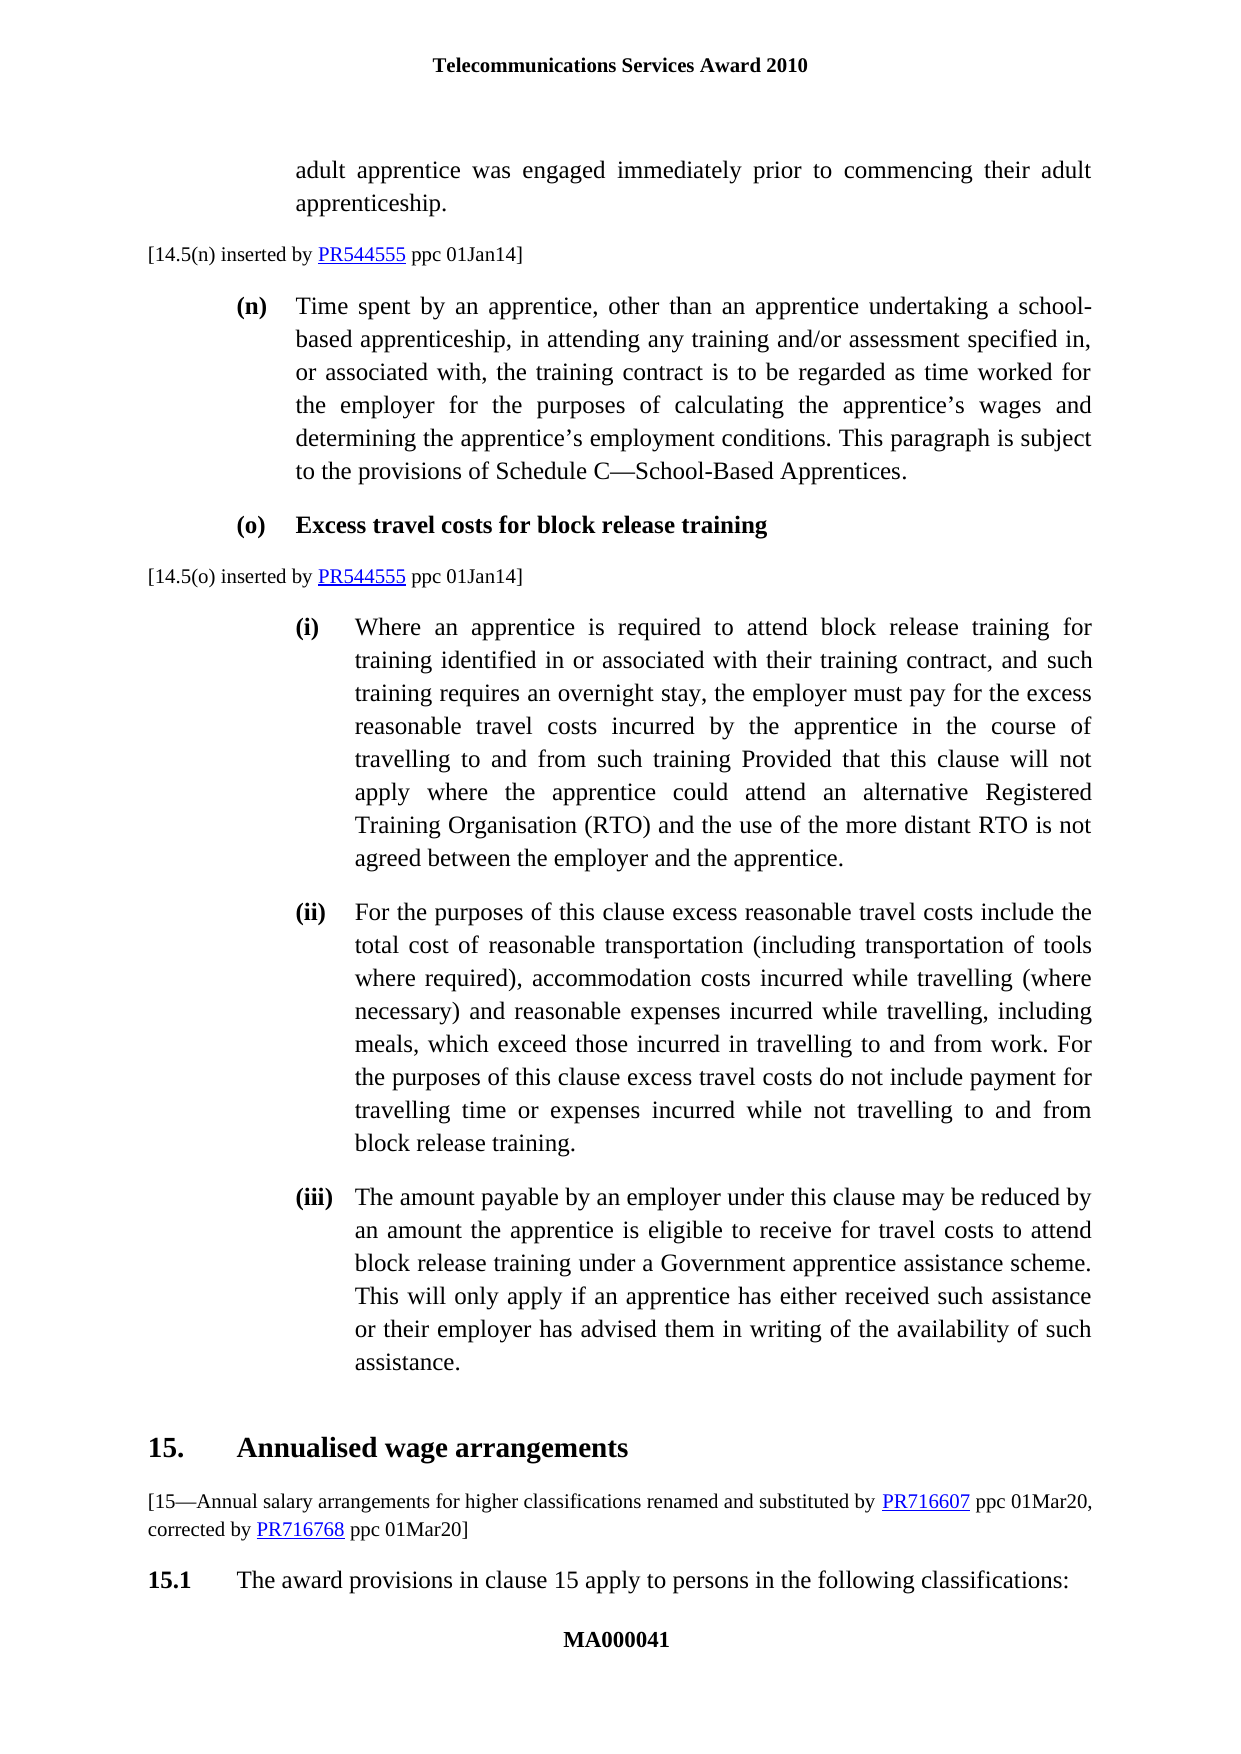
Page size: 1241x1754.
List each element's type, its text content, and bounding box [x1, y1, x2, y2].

text The award provisions in clause 15 apply to persons in the following classifications: [148, 1566, 1092, 1594]
text Where an apprentice is required to attend block release training for training identified in or associated with their training contract, and such training requires an overnight stay, the employer must pay for the excess reasonable travel costs incurred by the apprentice in the course of travelling to and from such training Provided that this clause will not apply where the apprentice could attend an alternative Registered Training Organisation (RTO) and the use of the more distant RTO is not agreed between the employer and the apprentice. [295, 612, 1092, 872]
text The amount payable by an employer under this clause may be reduced by an amount the apprentice is eligible to receive for travel costs to attend block release training under a Government apprentice assistance scheme. This will only apply if an apprentice has either received such assistance or their employer has advised them in writing of the availability of such assistance. [295, 1182, 1092, 1376]
text [14.5(o) inserted by PR544555 ppc 01Jan14] [148, 563, 1092, 588]
text [15—Annual salary arrangements for higher classifications renamed and substituted by ppc 01Mar20, corrected by PR716768 ppc 01Mar20] [148, 1489, 1092, 1541]
text [14.5(n) inserted by PR544555 ppc 01Jan14] [148, 242, 1092, 266]
text Time spent by an apprentice, other than an apprentice undertaking a school-based apprenticeship, in attending any training and/or assessment specified in, or associated with, the training contract is to be regarded as time worked for the employer for the purposes of calculating the apprentice’s wages and determining the apprentice’s employment conditions. This paragraph is subject to the provisions of Schedule C—School-Based Apprentices. [236, 291, 1092, 484]
text For the purposes of this clause excess reasonable travel costs include the total cost of reasonable transportation (including transportation of tools where required), accommodation costs incurred while travelling (where necessary) and reasonable expenses incurred while travelling, including meals, which exceed those incurred in travelling to and from work. For the purposes of this clause excess travel costs do not include payment for travelling time or expenses incurred while not travelling to and from block release training. [295, 897, 1092, 1157]
text Annualised wage arrangements [148, 1430, 1092, 1464]
text Excess travel costs for block release training [236, 510, 1092, 538]
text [236, 155, 1092, 217]
